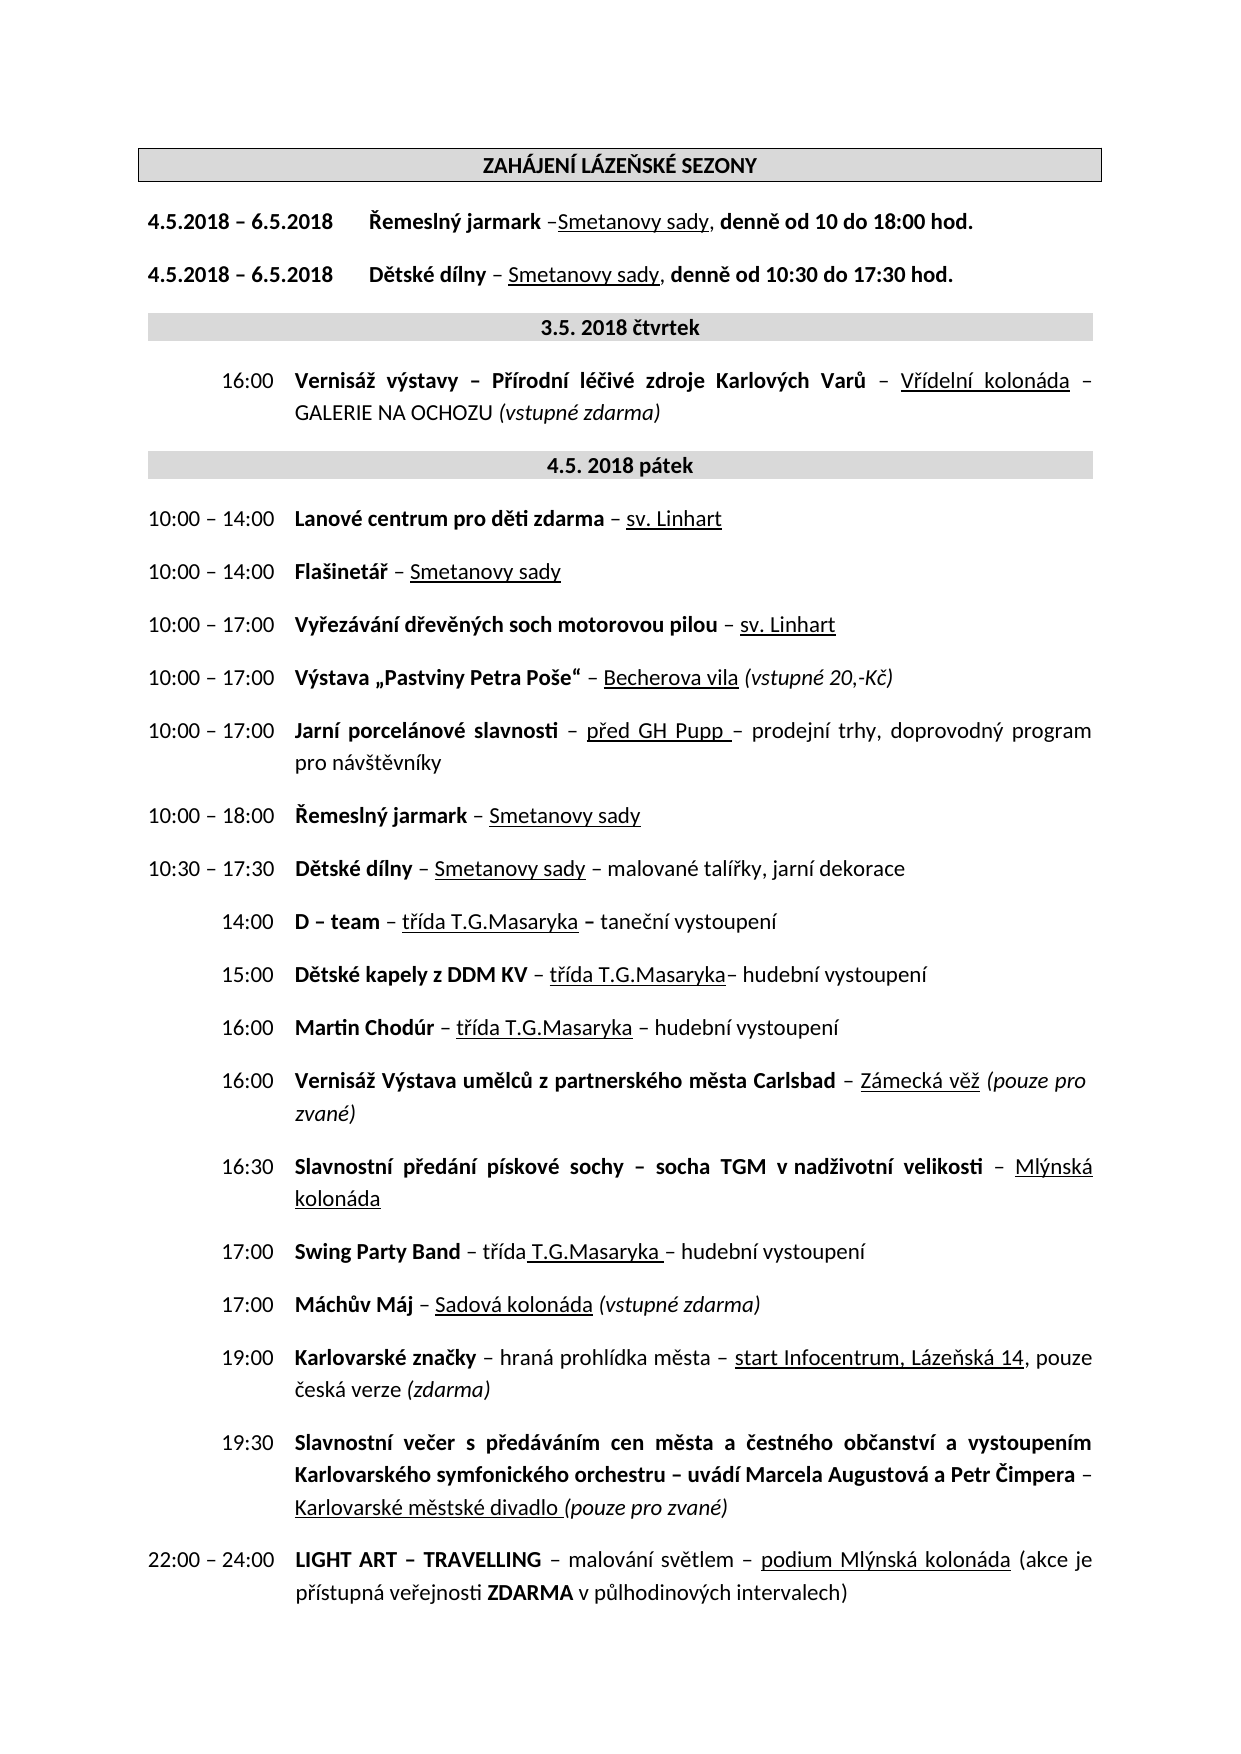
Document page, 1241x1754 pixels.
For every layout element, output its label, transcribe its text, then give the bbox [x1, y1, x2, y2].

text 22:00 – 24:00 LIGHT ART – TRAVELLING – malování světlem – podium Mlýnská kolonáda (akce je přístupná veřejnosti ZDARMA v půlhodinových intervalech) [148, 1546, 1093, 1606]
text 16:30 Slavnostní předání pískové sochy – socha TGM v nadživotní velikosti – Mlýnská kolonáda [221, 1152, 1093, 1212]
text 17:00 Swing Party Band – třída T.G.Masaryka – hudební vystoupení [221, 1237, 1093, 1265]
text 10:00 – 17:00 Vyřezávání dřevěných soch motorovou pilou – sv. Linhart [148, 610, 1093, 638]
text ZAHÁJENÍ LÁZEŇSKÉ SEZONY [139, 149, 1101, 181]
text 16:00 Vernisáž Výstava umělců z partnerského města Carlsbad – Zámecká věž (pouze pro zvané) [221, 1067, 1093, 1127]
text 19:00 Karlovarské značky – hraná prohlídka města – start Infocentrum, Lázeňská 14, pouze česká verze (zdarma) [221, 1343, 1093, 1403]
text 16:00 Vernisáž výstavy – Přírodní léčivé zdroje Karlových Varů – Vřídelní kolonáda – GALERIE NA OCHOZU (vstupné zdarma) [221, 366, 1093, 426]
text 10:00 – 17:00 Jarní porcelánové slavnosti – před GH Pupp – prodejní trhy, doprovodný program pro návštěvníky [148, 716, 1093, 776]
text 10:00 – 17:00 Výstava „Pastviny Petra Poše“ – Becherova vila (vstupné 20,-Kč) [148, 663, 1093, 691]
text 4.5. 2018 pátek [148, 451, 1093, 479]
text 17:00 Máchův Máj – Sadová kolonáda (vstupné zdarma) [221, 1290, 1093, 1318]
text 10:00 – 14:00 Lanové centrum pro děti zdarma – sv. Linhart [148, 504, 1093, 532]
text 16:00 Martin Chodúr – třída T.G.Masaryka – hudební vystoupení [221, 1013, 1093, 1042]
text 19:30 Slavnostní večer s předáváním cen města a čestného občanství a vystoupením Karlovarského symfonického orchestru – uvádí Marcela Augustová a Petr Čimpera – Karlovarské městské divadlo (pouze pro zvané) [221, 1428, 1093, 1521]
text 4.5.2018 – 6.5.2018 Řemeslný jarmark –Smetanovy sady, denně od 10 do 18:00 hod. [148, 207, 1093, 235]
text 4.5.2018 – 6.5.2018 Dětské dílny – Smetanovy sady, denně od 10:30 do 17:30 hod. [148, 260, 1093, 288]
text 10:00 – 14:00 Flašinetář – Smetanovy sady [148, 557, 1093, 585]
text 3.5. 2018 čtvrtek [148, 313, 1093, 341]
text 10:00 – 18:00 Řemeslný jarmark – Smetanovy sady [148, 801, 1093, 829]
text 10:30 – 17:30 Dětské dílny – Smetanovy sady – malované talířky, jarní dekorace [148, 854, 1093, 882]
text 14:00 D – team – třída T.G.Masaryka – taneční vystoupení [221, 907, 1093, 936]
text 15:00 Dětské kapely z DDM KV – třída T.G.Masaryka– hudební vystoupení [221, 961, 1093, 988]
